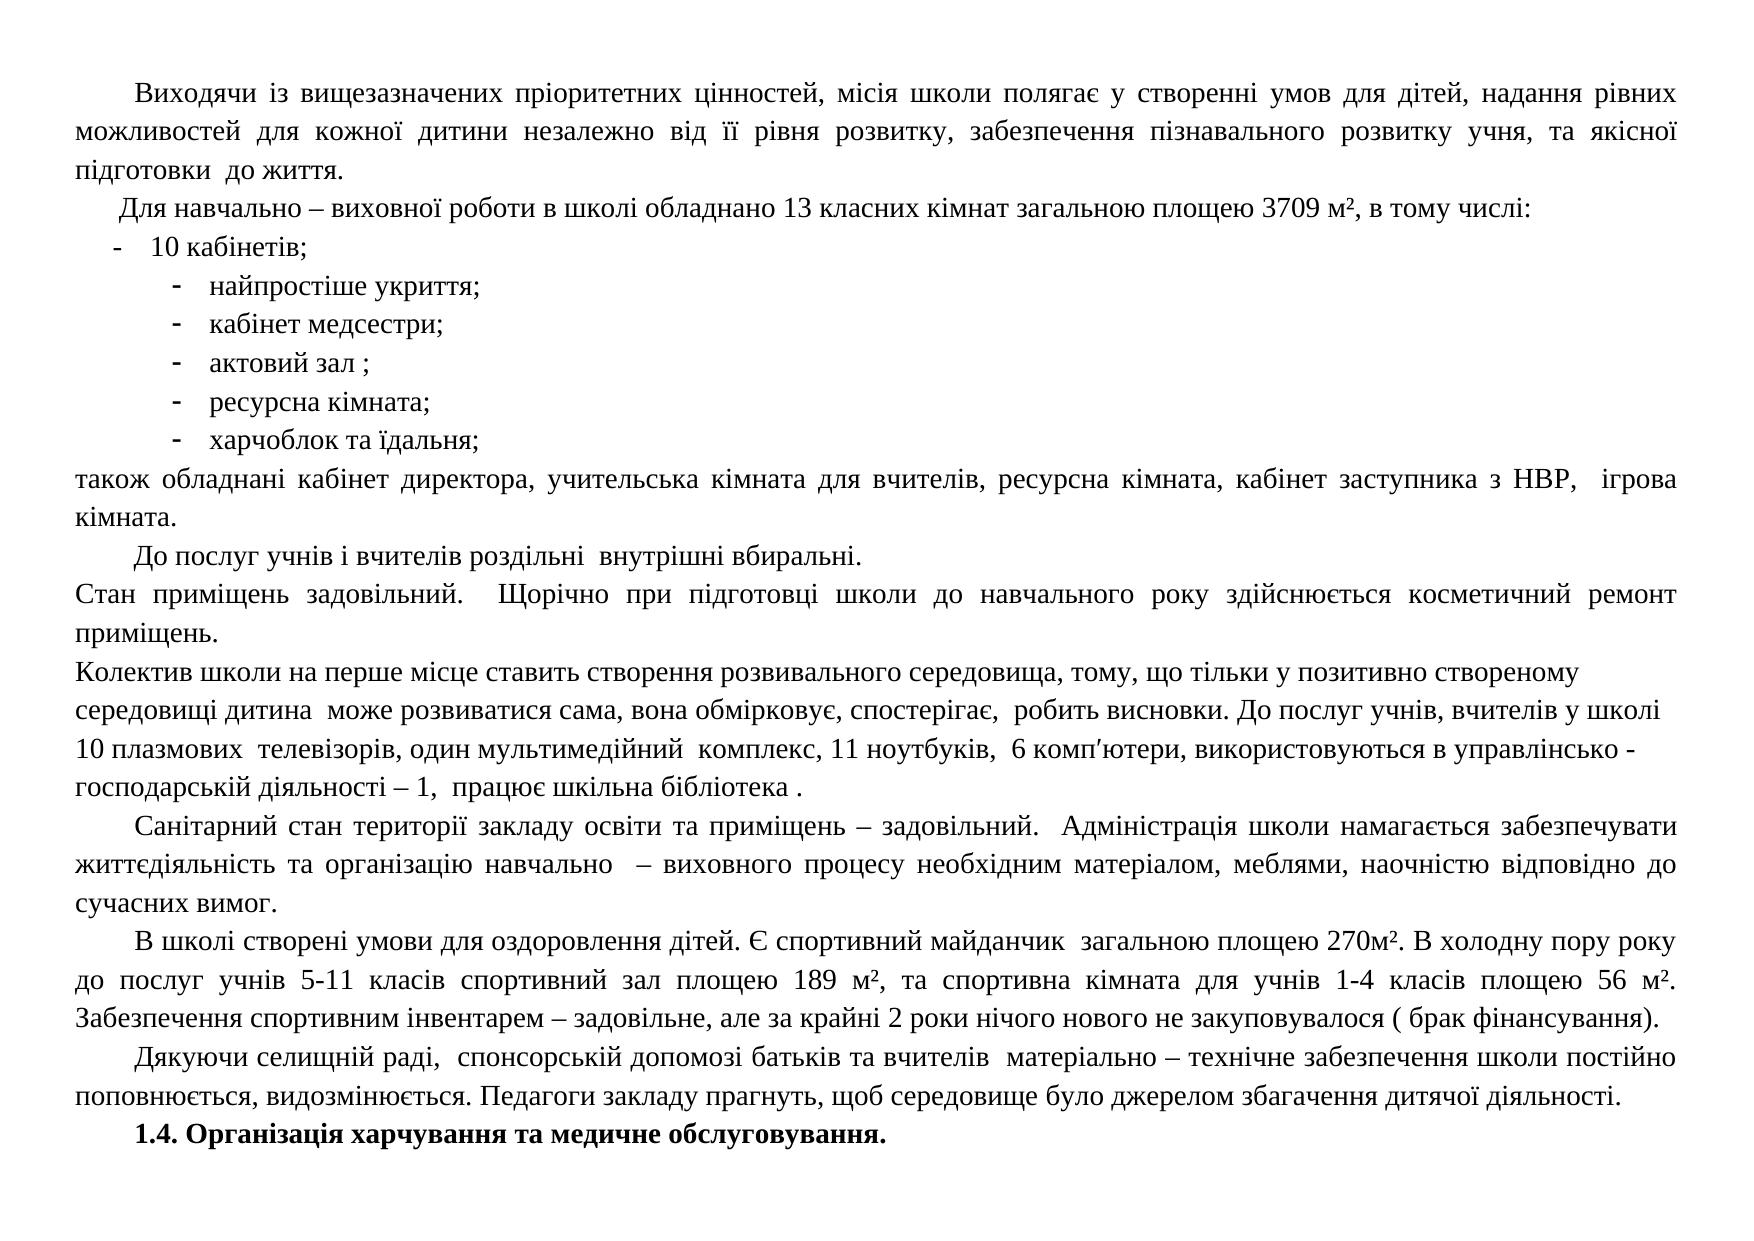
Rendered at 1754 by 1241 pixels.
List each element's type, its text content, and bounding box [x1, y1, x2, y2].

text В школі створені умови для оздоровлення дітей. Є спортивний майданчик загальною площею 270м². В холодну пору року до послуг учнів 5-11 класів спортивний зал площею 189 м², та спортивна кімната для учнів 1-4 класів площею . Забезпечення спортивним інвентарем – задовільне, але за крайні 2 роки нічого нового не закуповувалося ( брак фінансування). [75, 923, 1679, 1034]
text Дякуючи селищній раді, спонсорській допомозі батьків та вчителів матеріально – технічне забезпечення школи постійно поповнюється, видозмінюється. Педагоги закладу прагнуть, щоб середовище було джерелом збагачення дитячої діяльності. [75, 1039, 1679, 1111]
list ресурсна кімната; [172, 384, 1679, 417]
list найпростіше укриття; [172, 268, 1679, 301]
text 1.4. Організація харчування та медичне обслуговування. [75, 1116, 1679, 1150]
text До послуг учнів і вчителів роздільні внутрішні вбиральні. [75, 538, 1679, 572]
text Виходячи із вищезазначених пріоритетних цінностей, місія школи полягає у створенні умов для дітей, надання рівних можливостей для кожної дитини незалежно від її рівня розвитку, забезпечення пізнавального розвитку учня, та якісної підготовки до життя. [75, 75, 1679, 186]
list 10 кабінетів; [112, 229, 1679, 263]
text Стан приміщень задовільний. Щорічно при підготовці школи до навчального року здійснюється косметичний ремонт приміщень. [75, 577, 1679, 649]
text Для навчально – виховної роботи в школі обладнано 13 класних кімнат загальною площею , в тому числі: [75, 191, 1679, 224]
list кабінет медсестри; [172, 306, 1679, 340]
text Санітарний стан території закладу освіти та приміщень – задовільний. Адміністрація школи намагається забезпечувати життєдіяльність та організацію навчально – виховного процесу необхідним матеріалом, меблями, наочністю відповідно до сучасних вимог. [75, 808, 1679, 918]
list актовий зал ; [172, 345, 1679, 379]
list харчоблок та їдальня; [172, 422, 1679, 456]
text Колектив школи на перше місце ставить створення розвивального середовища, тому, що тільки у позитивно створеному середовищі дитина може розвиватися сама, вона обмірковує, спостерігає, робить висновки. До послуг учнів, вчителів у школі 10 плазмових телевізорів, один мультимедійний комплекс, 11 ноутбуків, 6 комп′ютери, використовуються в управлінсько - господарській діяльності – 1, працює шкільна бібліотека . [75, 654, 1679, 803]
text також обладнані кабінет директора, учительська кімната для вчителів, ресурсна кімната, кабінет заступника з НВР, ігрова кімната. [75, 461, 1679, 533]
